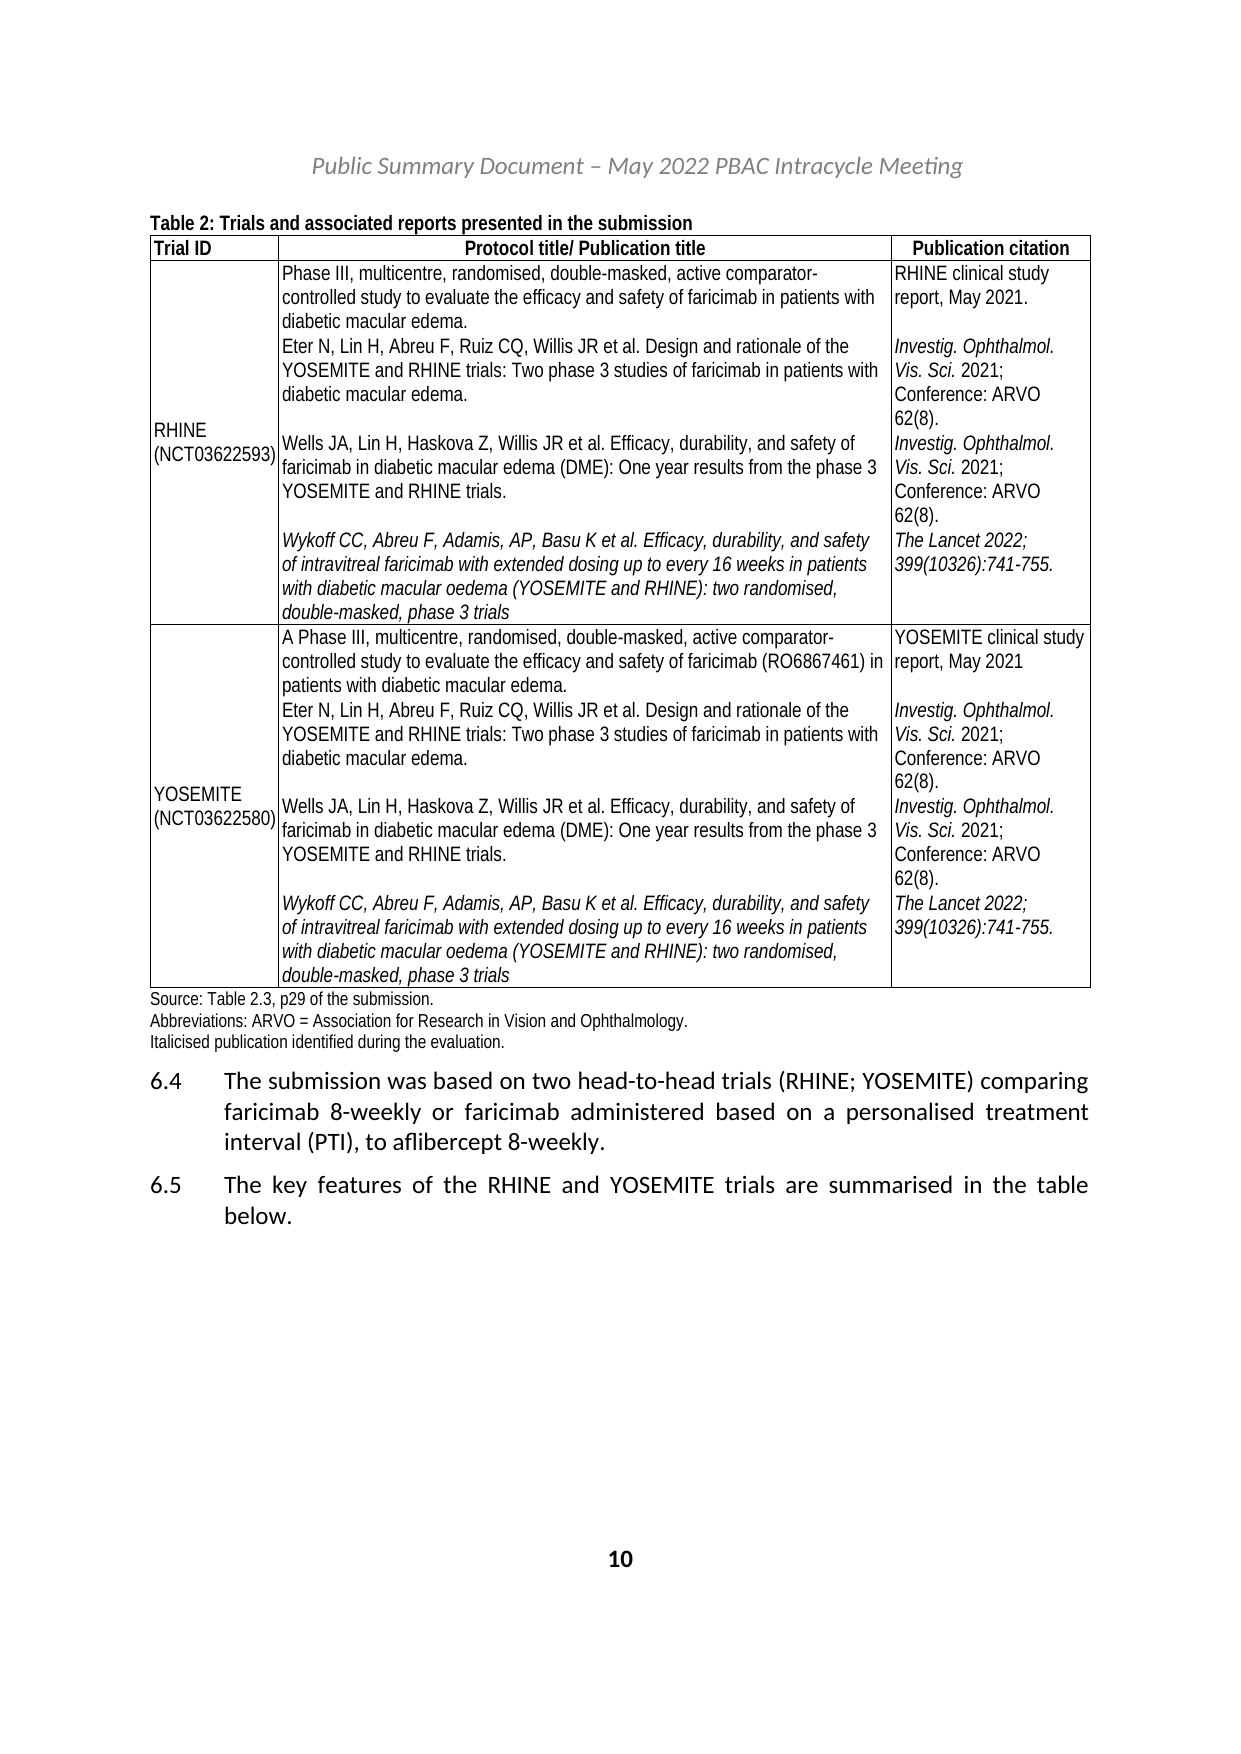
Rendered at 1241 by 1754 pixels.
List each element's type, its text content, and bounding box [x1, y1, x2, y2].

table_cell Wykoff CC, Abreu F, Adamis, AP, Basu K et al. Efficacy, durability, and safety of intravitreal faricimab with extended dosing up to every 16 weeks in patients with diabetic macular oedema (YOSEMITE and RHINE): two randomised, double-masked, phase 3 trials [279, 890, 891, 987]
table_cell Investig. Ophthalmol. Vis. Sci. 2021; Conference: ARVO 62(8). [892, 430, 1090, 527]
table_cell YOSEMITE (NCT03622580) [151, 625, 278, 987]
text Abbreviations: ARVO = Association for Research in Vision and Ophthalmology. [150, 1010, 1090, 1031]
table_cell Investig. Ophthalmol. Vis. Sci. 2021; Conference: ARVO 62(8). [892, 793, 1090, 890]
table_cell A Phase III, multicentre, randomised, double-masked, active comparator-controlled study to evaluate the efficacy and safety of faricimab (RO6867461) in patients with diabetic macular edema. [279, 625, 891, 696]
table_cell YOSEMITE clinical study report, May 2021 [892, 625, 1090, 696]
text The submission was based on two head-to-head trials (RHINE; YOSEMITE) comparing faricimab 8-weekly or faricimab administered based on a personalised treatment interval (PTI), to aflibercept 8-weekly. [150, 1065, 1090, 1157]
table_cell Wells JA, Lin H, Haskova Z, Willis JR et al. Efficacy, durability, and safety of faricimab in diabetic macular edema (DME): One year results from the phase 3 YOSEMITE and RHINE trials. [279, 430, 891, 527]
table_header Protocol title/ Publication title [279, 236, 891, 260]
table_cell Investig. Ophthalmol. Vis. Sci. 2021; Conference: ARVO 62(8). [892, 333, 1090, 430]
table_cell RHINE (NCT03622593) [151, 261, 278, 623]
table_cell Wykoff CC, Abreu F, Adamis, AP, Basu K et al. Efficacy, durability, and safety of intravitreal faricimab with extended dosing up to every 16 weeks in patients with diabetic macular oedema (YOSEMITE and RHINE): two randomised, double-masked, phase 3 trials [279, 528, 891, 623]
text Source: Table 2.3, p29 of the submission. [150, 988, 1090, 1010]
table_cell RHINE clinical study report, May 2021. [892, 261, 1090, 333]
text The key features of the RHINE and YOSEMITE trials are summarised in the table below. [150, 1169, 1090, 1230]
table_cell Wells JA, Lin H, Haskova Z, Willis JR et al. Efficacy, durability, and safety of faricimab in diabetic macular edema (DME): One year results from the phase 3 YOSEMITE and RHINE trials. [279, 793, 891, 890]
table_cell The Lancet 2022; 399(10326):741-755. [892, 890, 1090, 987]
table_cell The Lancet 2022; 399(10326):741-755. [892, 528, 1090, 623]
table_cell Investig. Ophthalmol. Vis. Sci. 2021; Conference: ARVO 62(8). [892, 696, 1090, 793]
table_cell Eter N, Lin H, Abreu F, Ruiz CQ, Willis JR et al. Design and rationale of the YOSEMITE and RHINE trials: Two phase 3 studies of faricimab in patients with diabetic macular edema. [279, 333, 891, 430]
table_cell Phase III, multicentre, randomised, double-masked, active comparator-controlled study to evaluate the efficacy and safety of faricimab in patients with diabetic macular edema. [279, 261, 891, 333]
table_header Trial ID [151, 236, 278, 260]
text Italicised publication identified during the evaluation. [150, 1031, 1090, 1053]
table_cell Eter N, Lin H, Abreu F, Ruiz CQ, Willis JR et al. Design and rationale of the YOSEMITE and RHINE trials: Two phase 3 studies of faricimab in patients with diabetic macular edema. [279, 696, 891, 793]
table_header Publication citation [892, 236, 1090, 260]
